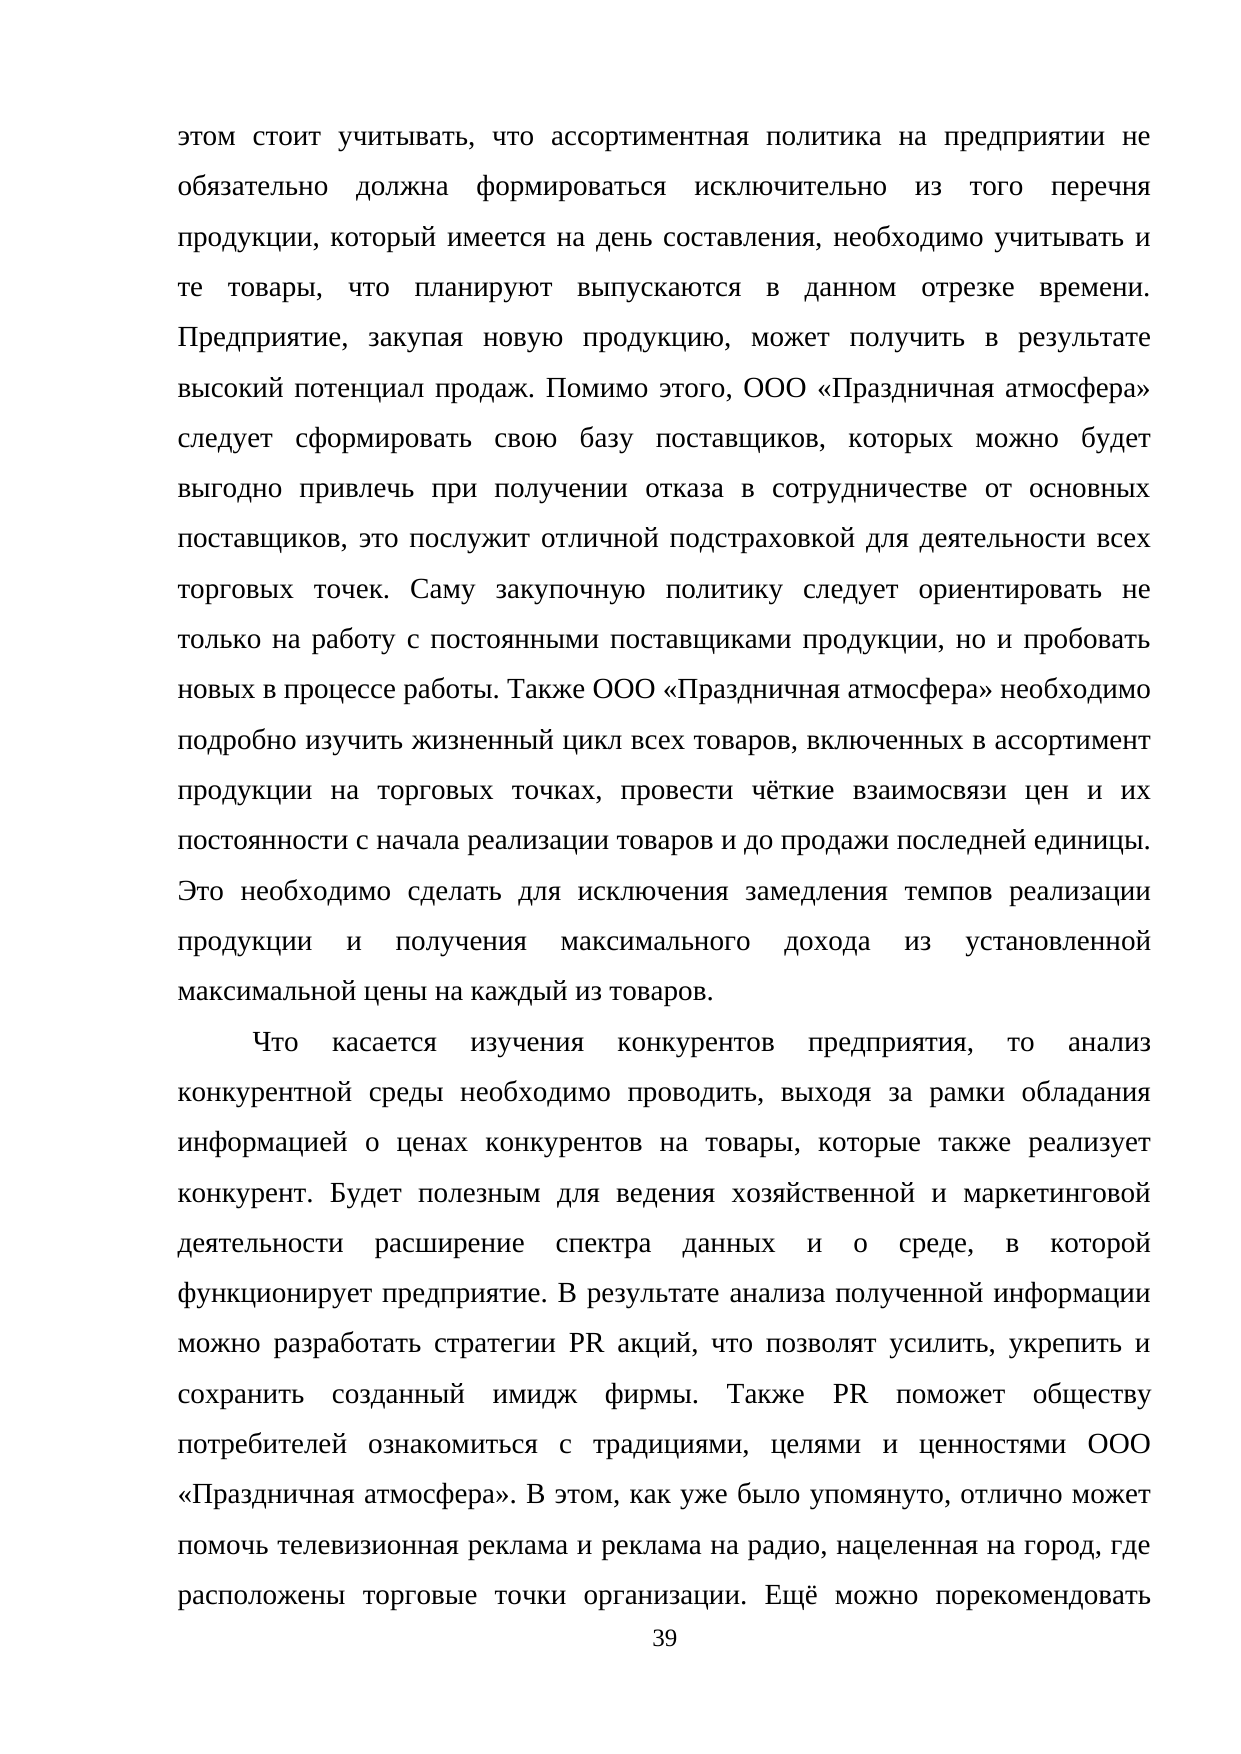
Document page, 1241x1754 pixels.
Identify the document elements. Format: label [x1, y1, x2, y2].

text [177, 1024, 1152, 1611]
text [177, 118, 1152, 1007]
